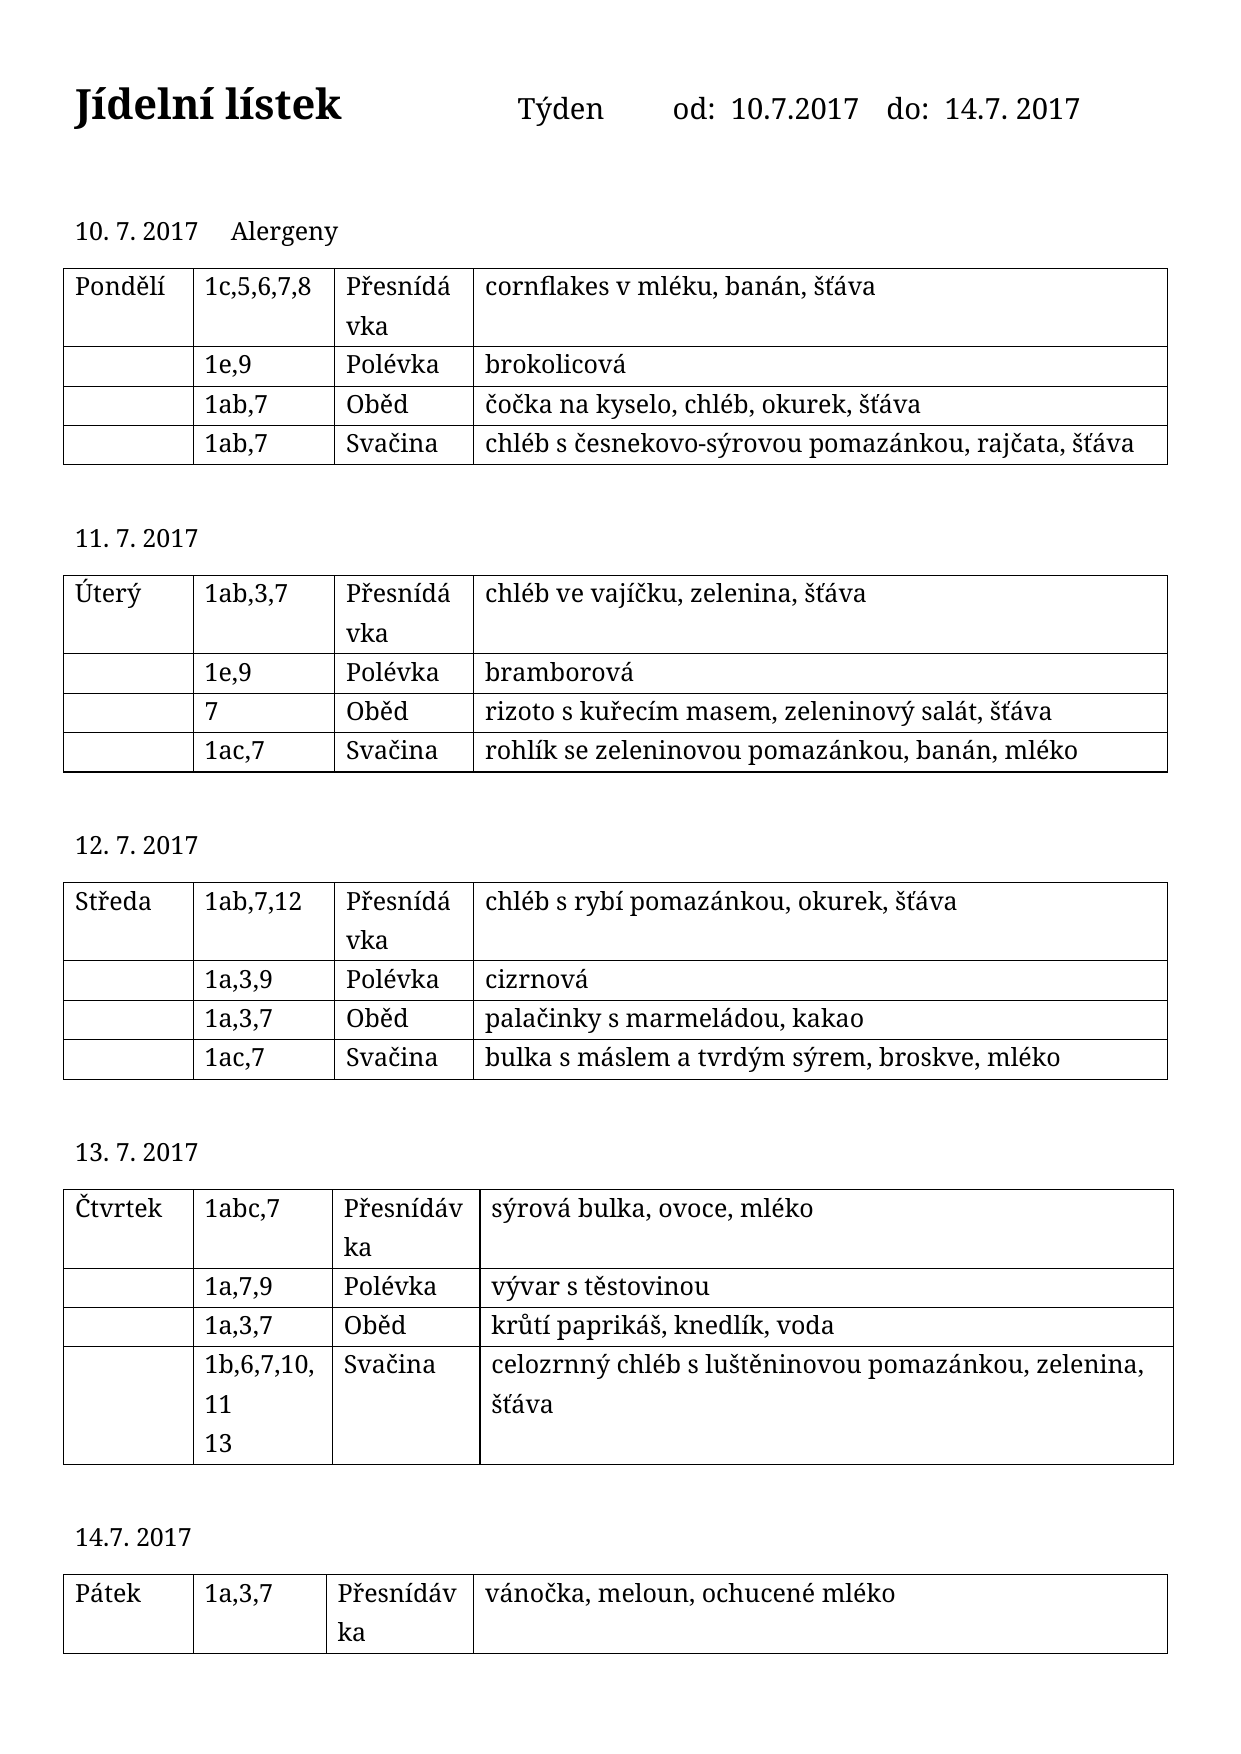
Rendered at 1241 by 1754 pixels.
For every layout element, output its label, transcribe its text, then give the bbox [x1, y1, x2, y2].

table_cell celozrnný chléb s luštěninovou pomazánkou, zelenina, šťáva [481, 1347, 1173, 1463]
table_cell vývar s těstovinou [481, 1269, 1173, 1307]
table_header Čtvrtek [64, 1190, 193, 1267]
table_cell 1ab,7 [194, 426, 334, 464]
table_header chléb ve vajíčku, zelenina, šťáva [474, 576, 1167, 653]
table_cell [64, 347, 193, 386]
text 10. 7. 2017 Alergeny [75, 213, 1165, 247]
table_cell 1e,9 [194, 347, 334, 386]
table_header 1ab,3,7 [194, 576, 334, 653]
table_cell Polévka [333, 1269, 479, 1307]
table_cell čočka na kyselo, chléb, okurek, šťáva [474, 387, 1167, 425]
table_cell Svačina [335, 733, 473, 771]
table_cell [64, 1269, 193, 1307]
table_cell Oběd [333, 1308, 479, 1346]
text 13. 7. 2017 [75, 1134, 1165, 1168]
table_cell cizrnová [474, 961, 1167, 1000]
table_header 1abc,7 [194, 1190, 332, 1267]
table_header Pátek [64, 1575, 193, 1652]
text 11. 7. 2017 [75, 520, 1165, 554]
table_cell 1a,7,9 [194, 1269, 332, 1307]
table_cell Svačina [333, 1347, 479, 1463]
table_cell Polévka [335, 654, 473, 693]
table_cell 1b,6,7,10,11 13 [194, 1347, 332, 1463]
table_header sýrová bulka, ovoce, mléko [481, 1190, 1173, 1267]
table_cell rohlík se zeleninovou pomazánkou, banán, mléko [474, 733, 1167, 771]
table_cell palačinky s marmeládou, kakao [474, 1001, 1167, 1039]
table_header Přesnídávka [333, 1190, 479, 1267]
table_cell Svačina [335, 426, 473, 464]
table_cell chléb s česnekovo-sýrovou pomazánkou, rajčata, šťáva [474, 426, 1167, 464]
table_cell [64, 387, 193, 425]
table_header 1ab,7,12 [194, 883, 334, 960]
table_cell rizoto s kuřecím masem, zeleninový salát, šťáva [474, 694, 1167, 732]
table_cell bulka s máslem a tvrdým sýrem, broskve, mléko [474, 1040, 1167, 1078]
table_header chléb s rybí pomazánkou, okurek, šťáva [474, 883, 1167, 960]
text Jídelní lístek Týden od: 10.7.2017 do: 14.7. 2017 [75, 75, 1165, 132]
table_cell [64, 1040, 193, 1078]
table_header Přesnídávka [327, 1575, 473, 1652]
table_cell Oběd [335, 387, 473, 425]
table_header Přesnídávka [335, 576, 473, 653]
table_header Pondělí [64, 269, 193, 346]
table_cell [64, 1308, 193, 1346]
table_cell Polévka [335, 961, 473, 1000]
table_cell Oběd [335, 694, 473, 732]
table_cell 1ab,7 [194, 387, 334, 425]
table_cell 7 [194, 694, 334, 732]
table_cell 1a,3,7 [194, 1001, 334, 1039]
table_header vánočka, meloun, ochucené mléko [474, 1575, 1167, 1652]
table_cell brokolicová [474, 347, 1167, 386]
text 12. 7. 2017 [75, 827, 1165, 861]
table_cell [64, 426, 193, 464]
table_header Středa [64, 883, 193, 960]
table_cell 1a,3,7 [194, 1308, 332, 1346]
table_cell [64, 694, 193, 732]
table_cell [64, 1001, 193, 1039]
table_cell bramborová [474, 654, 1167, 693]
table_cell [64, 961, 193, 1000]
table_cell 1ac,7 [194, 733, 334, 771]
table_cell 1e,9 [194, 654, 334, 693]
table_cell [64, 733, 193, 771]
table_header Přesnídávka [335, 269, 473, 346]
text 14.7. 2017 [75, 1519, 1165, 1553]
table_cell 1a,3,9 [194, 961, 334, 1000]
table_header 1a,3,7 [194, 1575, 326, 1652]
table_header Úterý [64, 576, 193, 653]
table_header cornflakes v mléku, banán, šťáva [474, 269, 1167, 346]
table_cell Svačina [335, 1040, 473, 1078]
table_cell Polévka [335, 347, 473, 386]
table_cell krůtí paprikáš, knedlík, voda [481, 1308, 1173, 1346]
table_cell 1ac,7 [194, 1040, 334, 1078]
table_cell [64, 654, 193, 693]
table_header Přesnídávka [335, 883, 473, 960]
table_header 1c,5,6,7,8 [194, 269, 334, 346]
table_cell [64, 1347, 193, 1463]
table_cell Oběd [335, 1001, 473, 1039]
